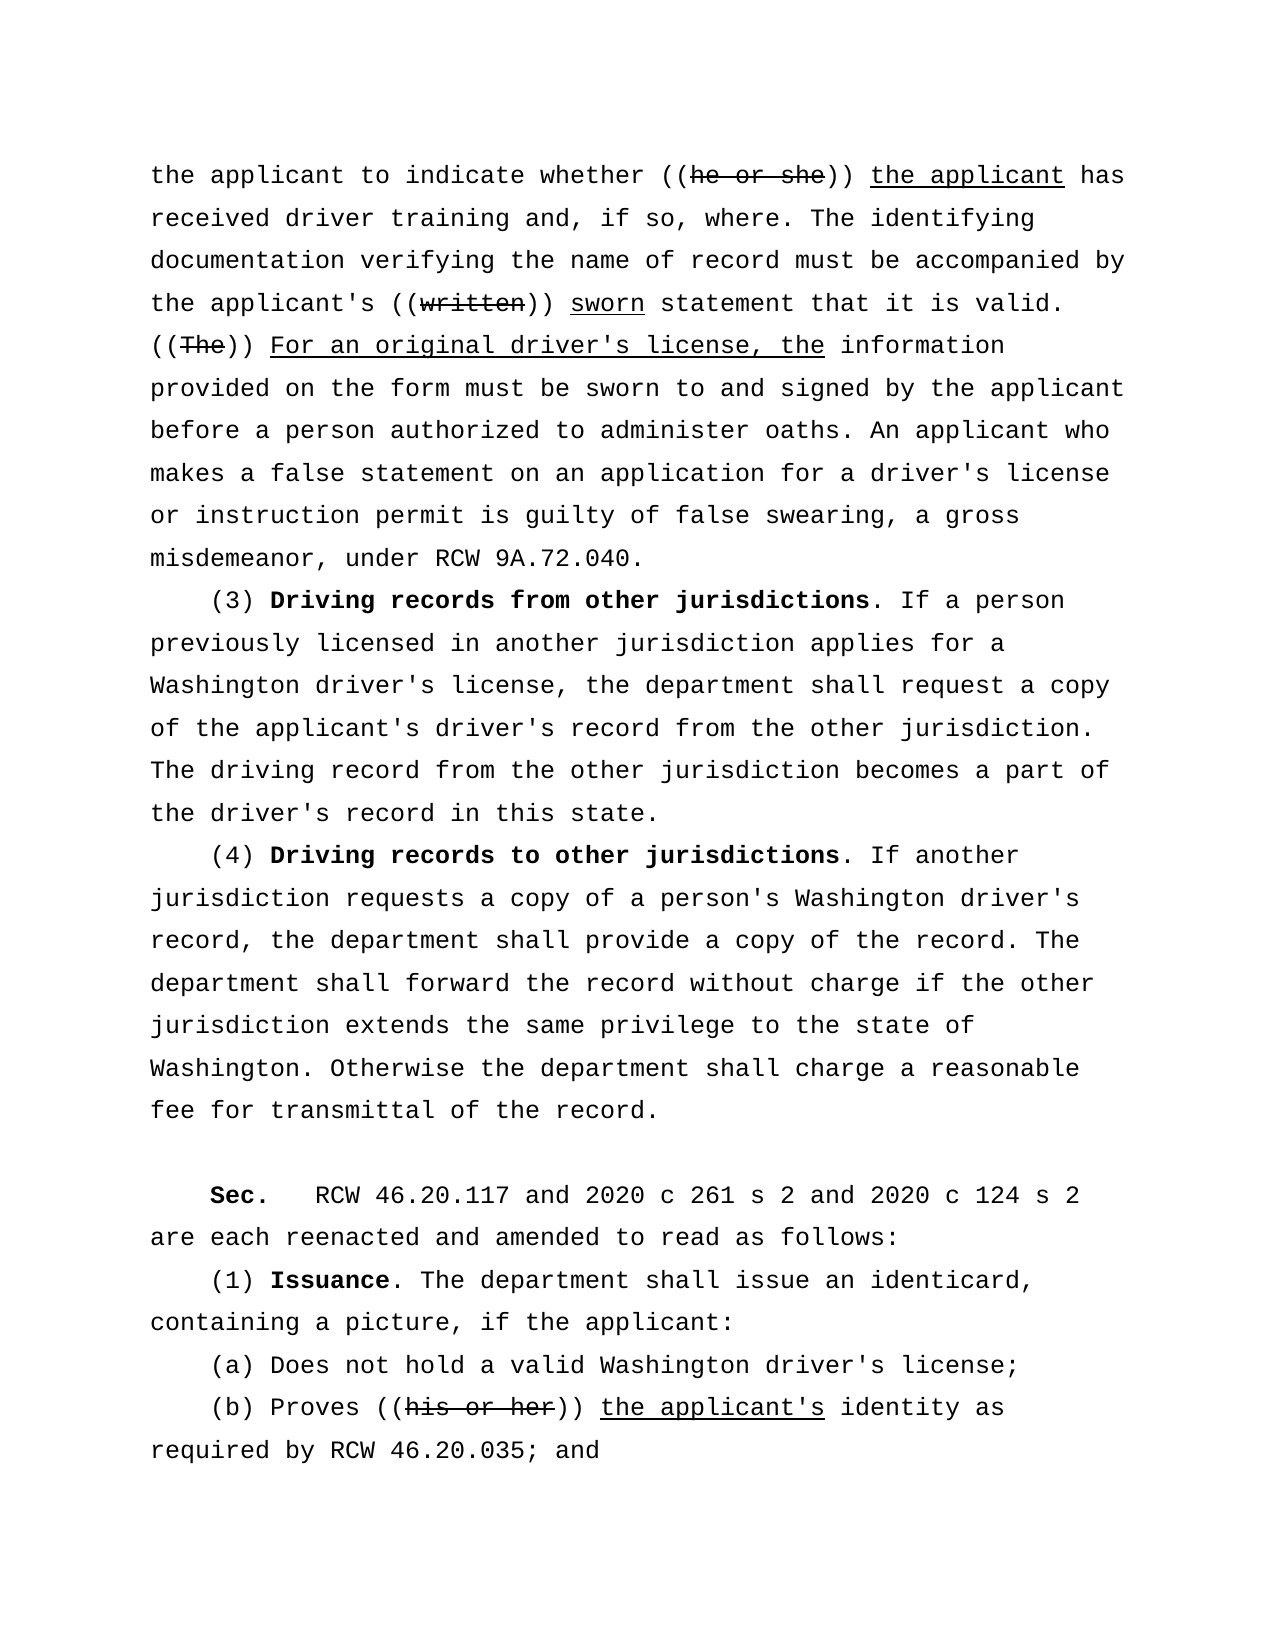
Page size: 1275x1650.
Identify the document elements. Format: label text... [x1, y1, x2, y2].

text (4) Driving records to other jurisdictions. If another jurisdiction requests a copy of a person's Washington driver's record, the department shall provide a copy of the record. The department shall forward the record without charge if the other jurisdiction extends the same privilege to the state of Washington. Otherwise the department shall charge a reasonable fee for transmittal of the record. [150, 830, 1125, 1127]
text (a) Does not hold a valid Washington driver's license; [150, 1339, 1125, 1382]
text (b) Proves ((his or her)) the applicant's identity as required by RCW 46.20.035; and [150, 1382, 1125, 1467]
text Sec. RCW 46.20.117 and 2020 c 261 s 2 and 2020 c 124 s 2 are each reenacted and amended to read as follows: [150, 1169, 1125, 1254]
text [150, 150, 1125, 575]
text (3) Driving records from other jurisdictions. If a person previously licensed in another jurisdiction applies for a Washington driver's license, the department shall request a copy of the applicant's driver's record from the other jurisdiction. The driving record from the other jurisdiction becomes a part of the driver's record in this state. [150, 575, 1125, 830]
text (1) Issuance. The department shall issue an identicard, containing a picture, if the applicant: [150, 1254, 1125, 1339]
